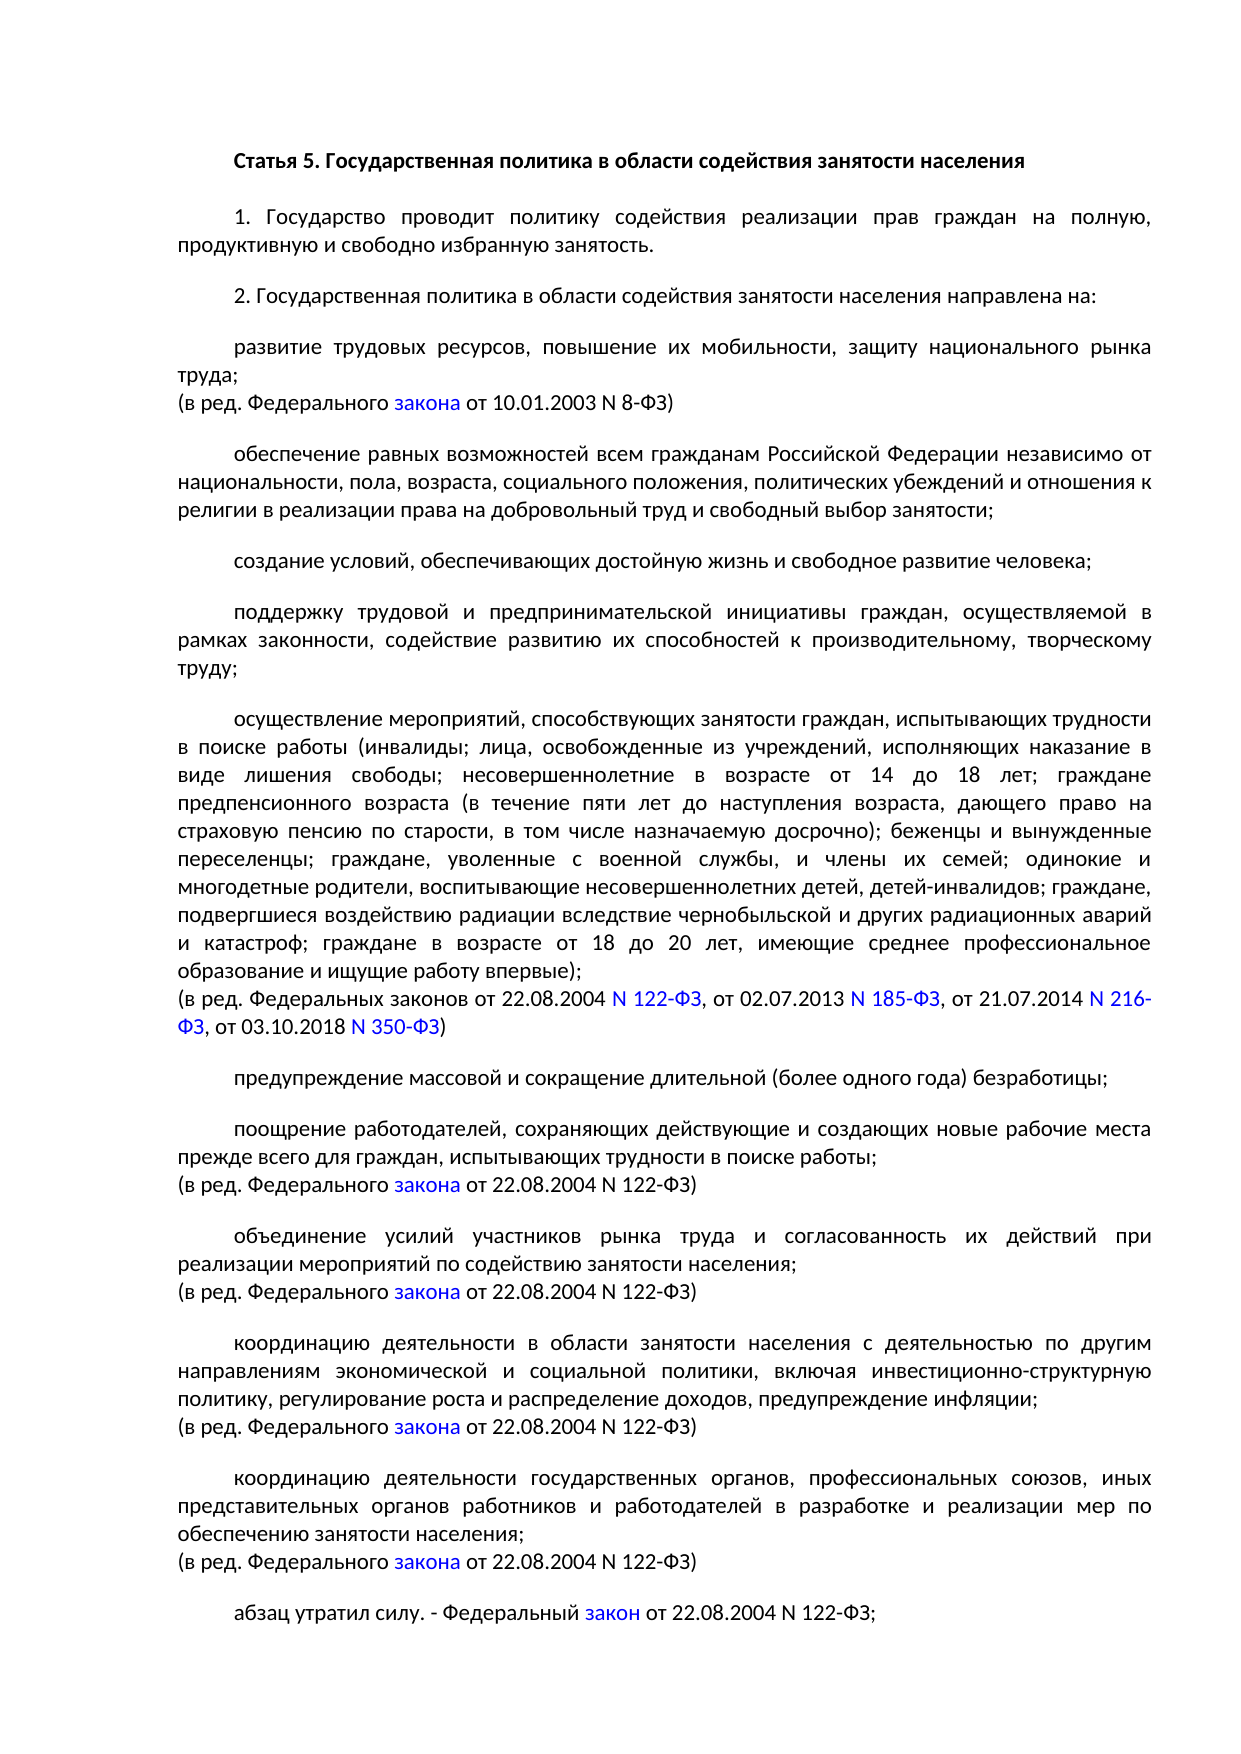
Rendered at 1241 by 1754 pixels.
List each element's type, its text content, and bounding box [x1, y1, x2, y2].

text предупреждение массовой и сокращение длительной (более одного года) безработицы; [177, 1063, 1152, 1091]
text координацию деятельности государственных органов, профессиональных союзов, иных представительных органов работников и работодателей в разработке и реализации мер по обеспечению занятости населения; [177, 1463, 1152, 1547]
text объединение усилий участников рынка труда и согласованность их действий при реализации мероприятий по содействию занятости населения; [177, 1221, 1152, 1277]
text обеспечение равных возможностей всем гражданам Российской Федерации независимо от национальности, пола, возраста, социального положения, политических убеждений и отношения к религии в реализации права на добровольный труд и свободный выбор занятости; [177, 439, 1152, 523]
text координацию деятельности в области занятости населения с деятельностью по другим направлениям экономической и социальной политики, включая инвестиционно-структурную политику, регулирование роста и распределение доходов, предупреждение инфляции; [177, 1328, 1152, 1412]
text (в ред. Федерального закона от 22.08.2004 N 122-ФЗ) [177, 1277, 1152, 1305]
text развитие трудовых ресурсов, повышение их мобильности, защиту национального рынка труда; [177, 332, 1152, 388]
text (в ред. Федеральных законов от 22.08.2004 N 122-ФЗ, от 02.07.2013 N 185-ФЗ, от 21.07.2014 N 216-ФЗ, от 03.10.2018 N 350-ФЗ) [177, 984, 1152, 1040]
text (в ред. Федерального закона от 22.08.2004 N 122-ФЗ) [177, 1547, 1152, 1575]
text (в ред. Федерального закона от 22.08.2004 N 122-ФЗ) [177, 1412, 1152, 1440]
text 2. Государственная политика в области содействия занятости населения направлена на: [177, 281, 1152, 309]
text (в ред. Федерального закона от 10.01.2003 N 8-ФЗ) [177, 388, 1152, 416]
text осуществление мероприятий, способствующих занятости граждан, испытывающих трудности в поиске работы (инвалиды; лица, освобожденные из учреждений, исполняющих наказание в виде лишения свободы; несовершеннолетние в возрасте от 14 до 18 лет; граждане предпенсионного возраста (в течение пяти лет до наступления возраста, дающего право на страховую пенсию по старости, в том числе назначаемую досрочно); беженцы и вынужденные переселенцы; граждане, уволенные с военной службы, и члены их семей; одинокие и многодетные родители, воспитывающие несовершеннолетних детей, детей-инвалидов; граждане, подвергшиеся воздействию радиации вследствие чернобыльской и других радиационных аварий и катастроф; граждане в возрасте от 18 до 20 лет, имеющие среднее профессиональное образование и ищущие работу впервые); [177, 704, 1152, 984]
text поощрение работодателей, сохраняющих действующие и создающих новые рабочие места прежде всего для граждан, испытывающих трудности в поиске работы; [177, 1114, 1152, 1170]
text (в ред. Федерального закона от 22.08.2004 N 122-ФЗ) [177, 1170, 1152, 1198]
text создание условий, обеспечивающих достойную жизнь и свободное развитие человека; [177, 546, 1152, 574]
title Статья 5. Государственная политика в области содействия занятости населения [177, 146, 1152, 174]
text абзац утратил силу. - Федеральный закон от 22.08.2004 N 122-ФЗ; [177, 1598, 1152, 1626]
text 1. Государство проводит политику содействия реализации прав граждан на полную, продуктивную и свободно избранную занятость. [177, 202, 1152, 258]
text поддержку трудовой и предпринимательской инициативы граждан, осуществляемой в рамках законности, содействие развитию их способностей к производительному, творческому труду; [177, 597, 1152, 681]
